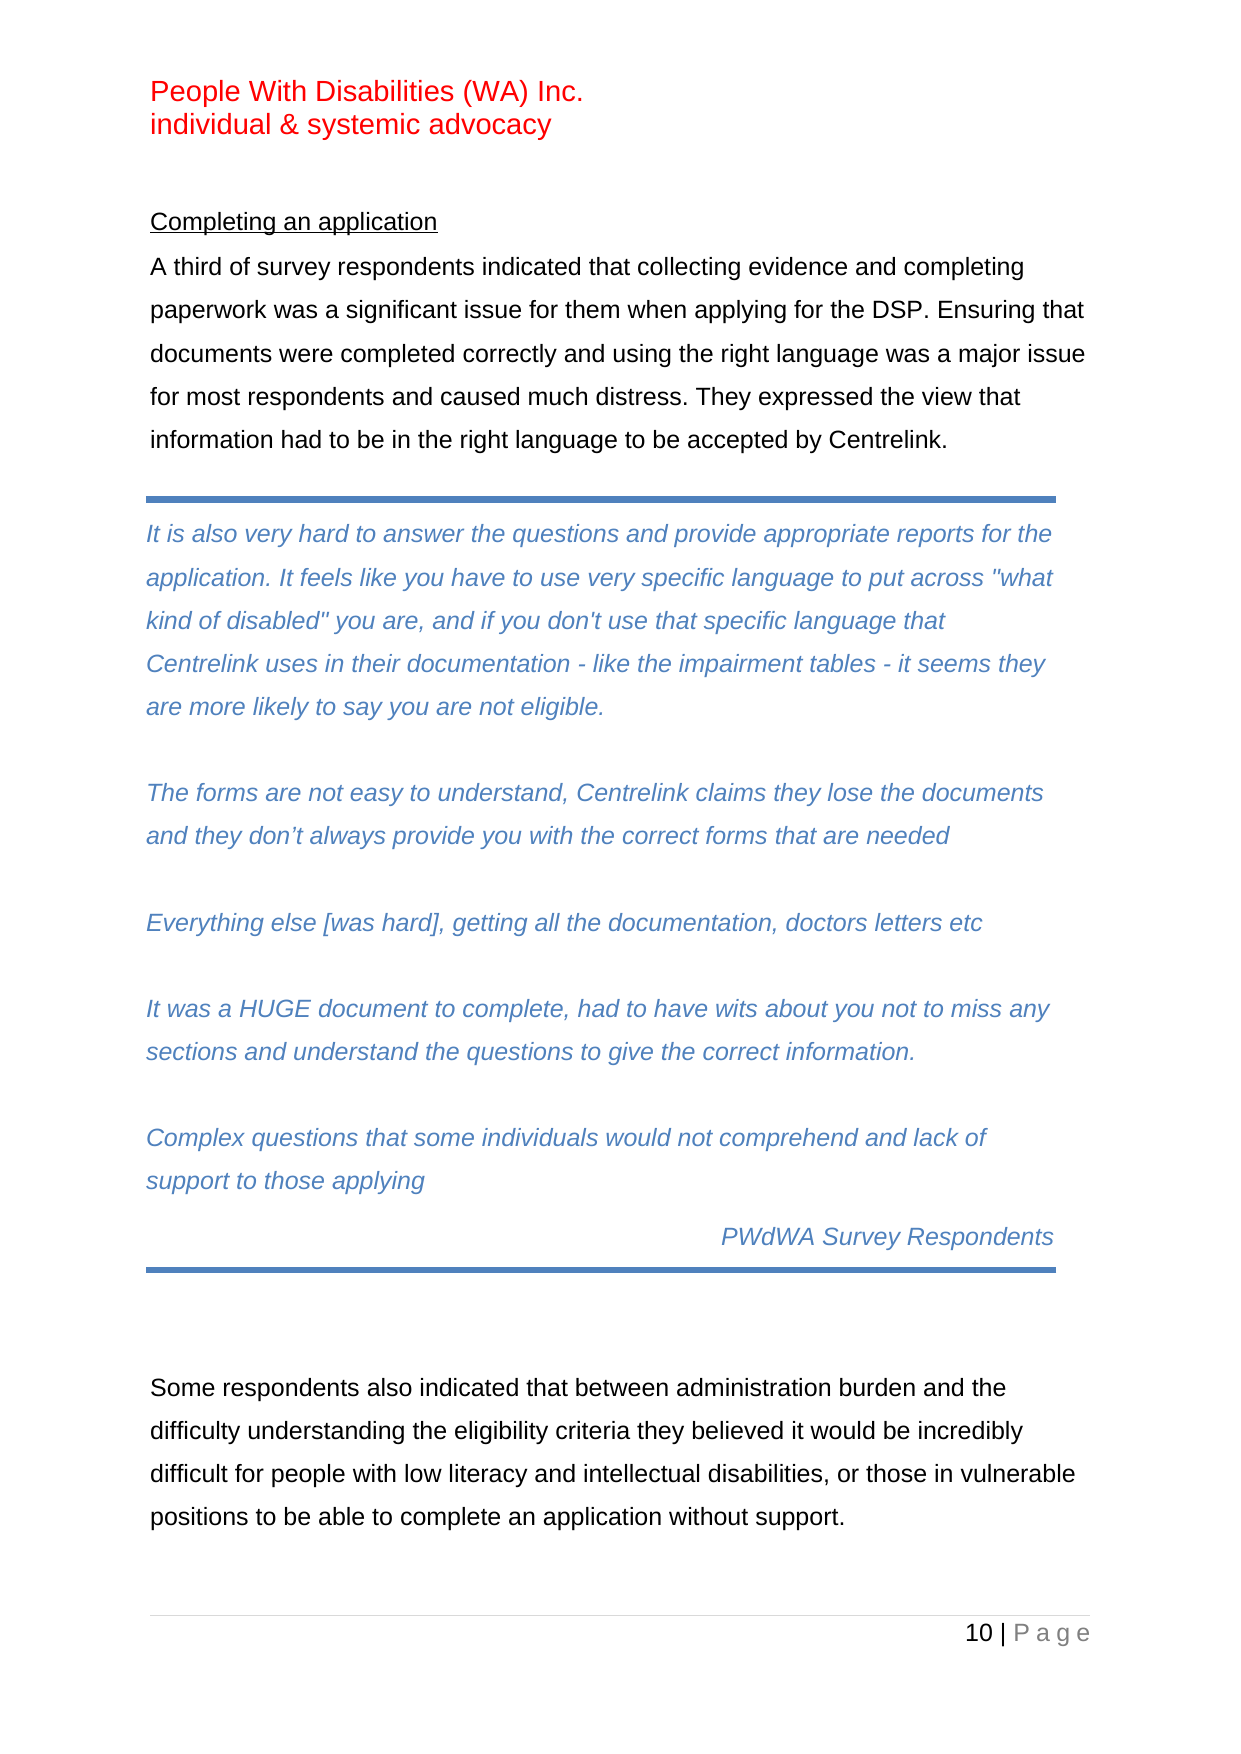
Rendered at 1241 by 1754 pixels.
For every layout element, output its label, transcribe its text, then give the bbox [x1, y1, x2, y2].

text A third of survey respondents indicated that collecting evidence and completing paperwork was a significant issue for them when applying for the DSP. Ensuring that documents were completed correctly and using the right language was a major issue for most respondents and caused much distress. They expressed the view that information had to be in the right language to be accepted by Centrelink. [150, 252, 1090, 454]
text Completing an application [150, 207, 1090, 236]
text Some respondents also indicated that between administration burden and the difficulty understanding the eligibility criteria they believed it would be incredibly difficult for people with low literacy and intellectual disabilities, or those in vulnerable positions to be able to complete an application without support. [150, 1373, 1090, 1531]
